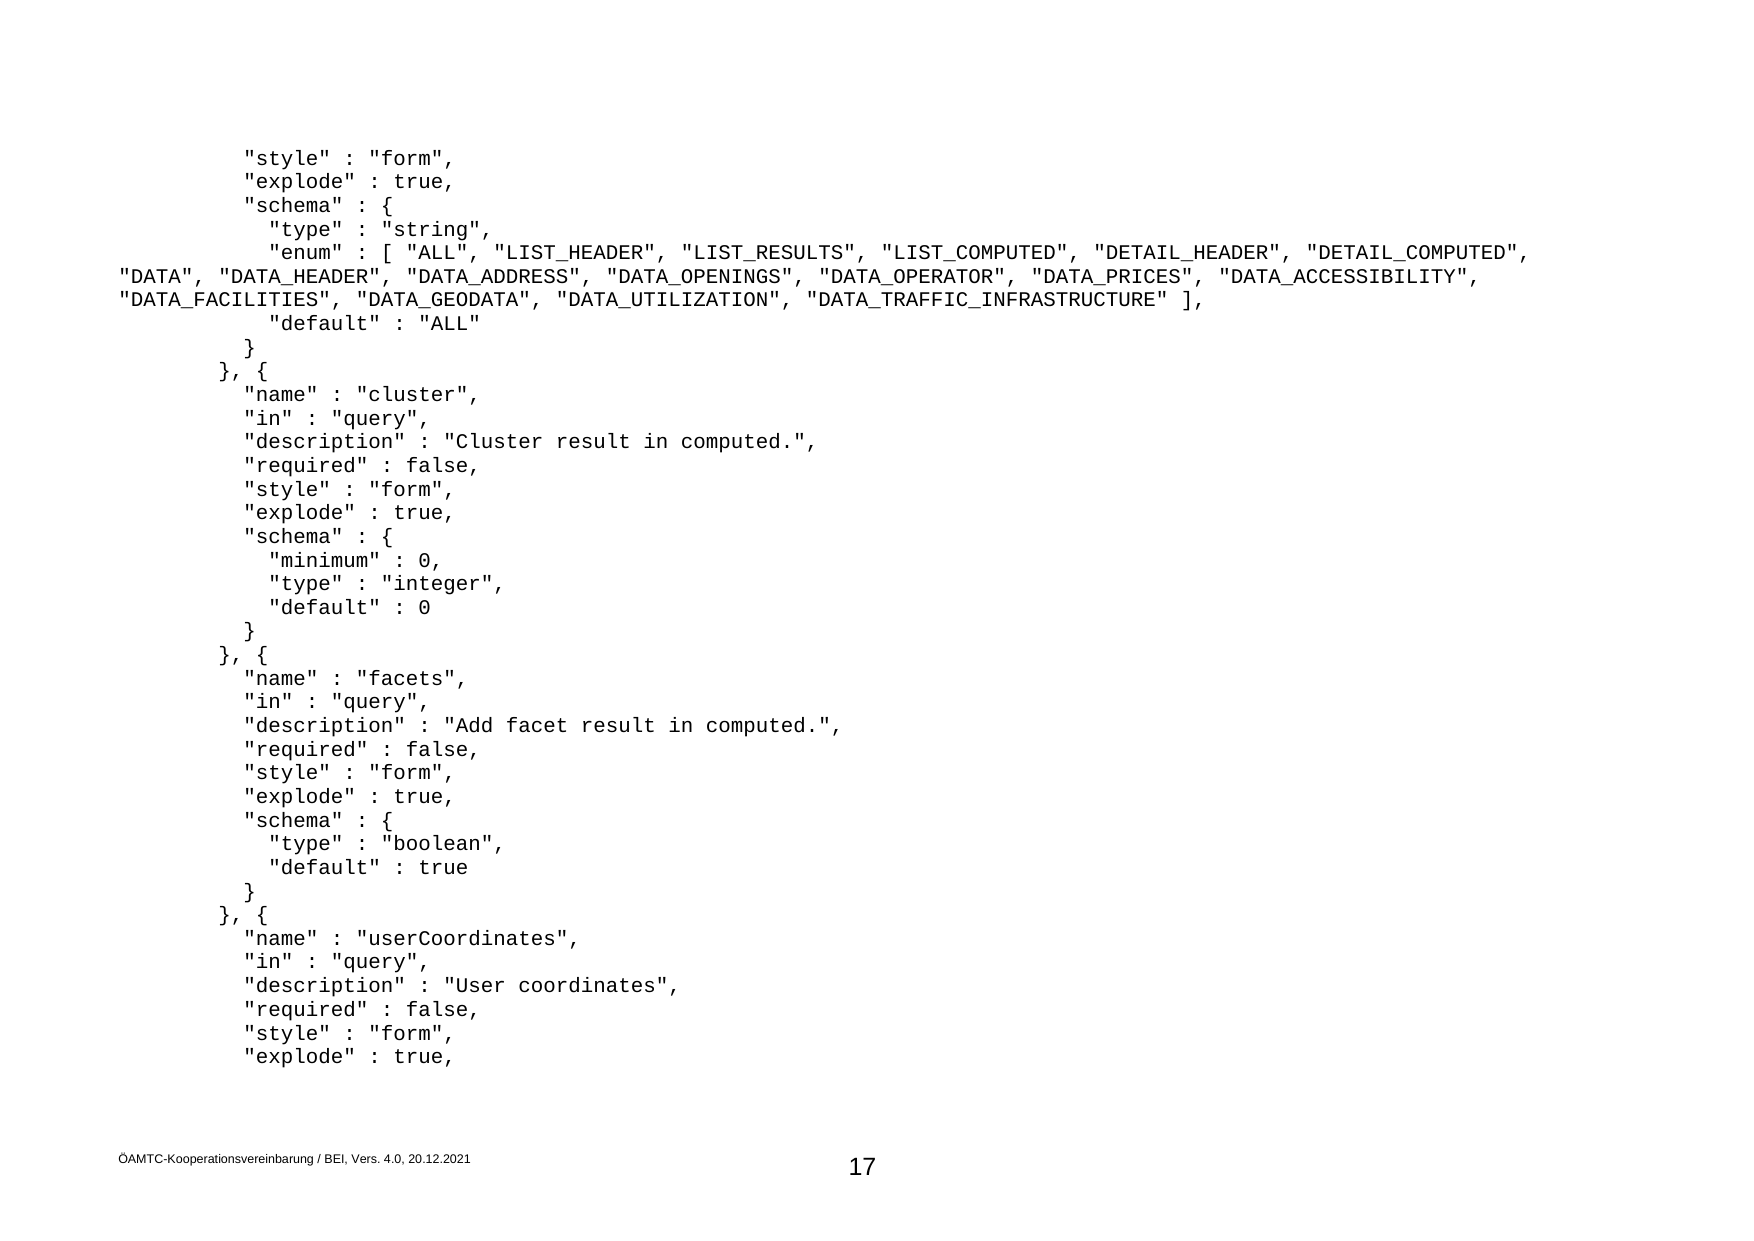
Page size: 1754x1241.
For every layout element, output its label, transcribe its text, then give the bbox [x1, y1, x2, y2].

text "style" : "form", [118, 762, 1606, 786]
text "description" : "Cluster result in computed.", [118, 431, 1606, 455]
text "enum" : [ "ALL", "LIST_HEADER", "LIST_RESULTS", "LIST_COMPUTED", "DETAIL_HEADER", "DETAIL_COMPUTED", "DATA", "DATA_HEADER", "DATA_ADDRESS", "DATA_OPENINGS", "DATA_OPERATOR", "DATA_PRICES", "DATA_ACCESSIBILITY", "DATA_FACILITIES", "DATA_GEODATA", "DATA_UTILIZATION", "DATA_TRAFFIC_INFRASTRUCTURE" ], [118, 242, 1606, 313]
text "in" : "query", [118, 952, 1606, 975]
text "default" : 0 [118, 597, 1606, 621]
text "name" : "facets", [118, 668, 1606, 691]
text "explode" : true, [118, 786, 1606, 810]
text "default" : true [118, 857, 1606, 881]
text "explode" : true, [118, 502, 1606, 526]
text "explode" : true, [118, 1046, 1606, 1070]
text "type" : "integer", [118, 573, 1606, 597]
text "in" : "query", [118, 691, 1606, 715]
text "minimum" : 0, [118, 549, 1606, 573]
text "default" : "ALL" [118, 313, 1606, 337]
text "style" : "form", [118, 479, 1606, 502]
text "schema" : { [118, 526, 1606, 549]
text } [118, 881, 1606, 904]
text "required" : false, [118, 739, 1606, 762]
text } [118, 337, 1606, 360]
text "in" : "query", [118, 408, 1606, 431]
text "schema" : { [118, 810, 1606, 833]
text "description" : "Add facet result in computed.", [118, 715, 1606, 739]
text "style" : "form", [118, 148, 1606, 171]
text "name" : "cluster", [118, 384, 1606, 408]
text }, { [118, 644, 1606, 668]
text }, { [118, 360, 1606, 384]
text "type" : "string", [118, 218, 1606, 242]
text "required" : false, [118, 455, 1606, 479]
text "style" : "form", [118, 1022, 1606, 1046]
text "schema" : { [118, 195, 1606, 218]
text "name" : "userCoordinates", [118, 928, 1606, 952]
text "required" : false, [118, 999, 1606, 1022]
text "type" : "boolean", [118, 833, 1606, 857]
text "explode" : true, [118, 171, 1606, 195]
text } [118, 621, 1606, 644]
text }, { [118, 904, 1606, 928]
text "description" : "User coordinates", [118, 975, 1606, 999]
